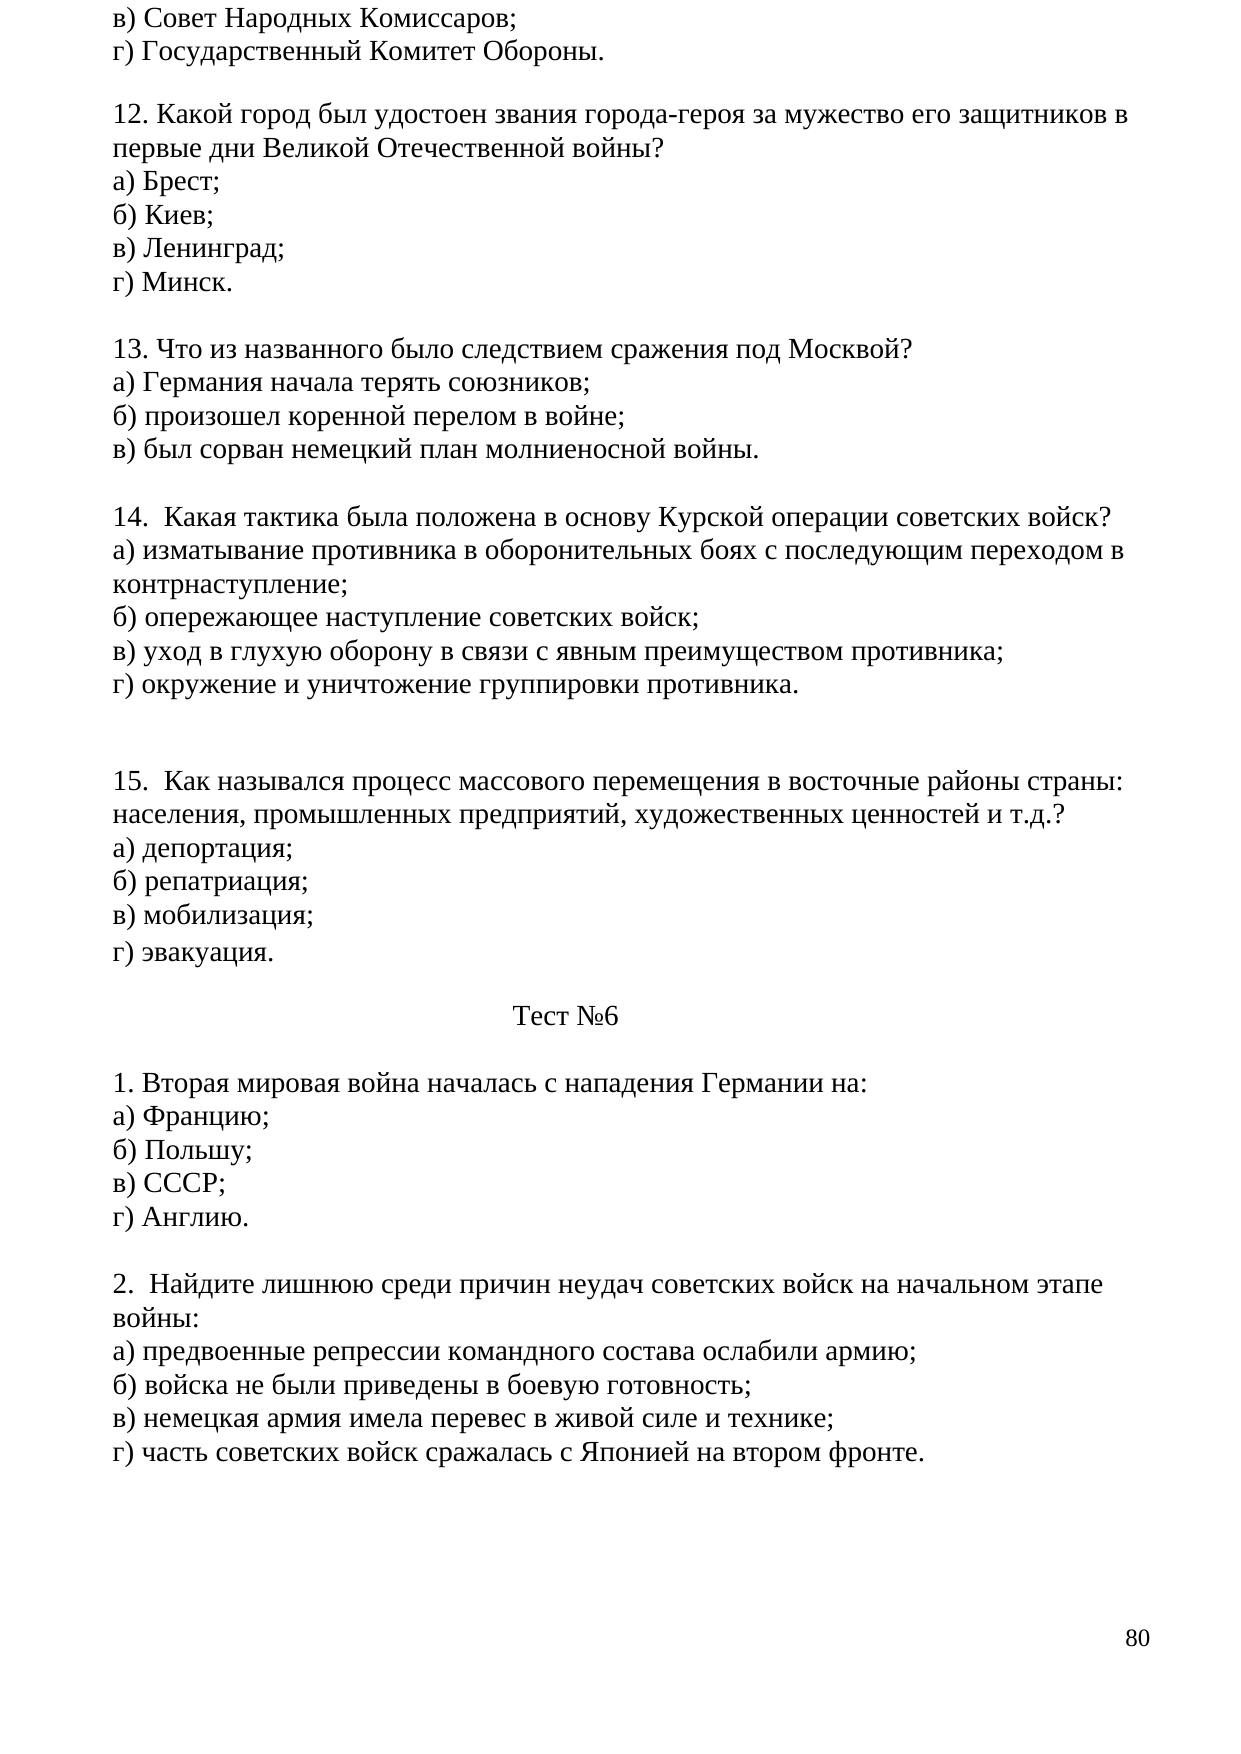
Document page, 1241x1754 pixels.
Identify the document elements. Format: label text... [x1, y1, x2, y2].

text б) войска не были приведены в боевую готовность; [112, 1367, 1150, 1400]
text 13. Что из названного было следствием сражения под Москвой? а) Германия начала терять союзников; б) произошел коренной перелом в войне; в) был сорван немецкий план молниеносной войны. [112, 331, 1150, 465]
text 12. Какой город был удостоен звания города-героя за мужество его защитников в первые дни Великой Отечественной войны? а) Брест; б) Киев; в) Ленинград; г) Минск. [112, 96, 1150, 297]
text а) Францию; [112, 1098, 1150, 1132]
text 14. Какая тактика была положена в основу Курской операции советских войск? а) изматывание противника в оборонительных боях с последующим переходом в контрнаступление; б) опережающее наступление советских войск; в) уход в глухую оборону в связи с явным преимуществом противника; г) окружение и уничтожение группировки противника. [112, 499, 1150, 700]
text в) немецкая армия имела перевес в живой силе и технике; [112, 1400, 1150, 1434]
text 15. Как назывался процесс массового перемещения в восточные районы страны: населения, промышленных предприятий, художественных ценностей и т.д.? а) депортация; б) репатриация; в) мобилизация; г) эвакуация. [112, 763, 1150, 969]
text г) часть советских войск сражалась с Японией на втором фронте. [112, 1434, 1150, 1467]
text г) Англию. [112, 1199, 1150, 1233]
text а) предвоенные репрессии командного состава ослабили армию; [112, 1333, 1150, 1367]
text в) СССР; [112, 1166, 1150, 1199]
text б) Польшу; [112, 1132, 1150, 1166]
text 2. Найдите лишнюю среди причин неудач советских войск на начальном этапе войны: [112, 1266, 1150, 1333]
text 1. Вторая мировая война началась с нападения Германии на: [112, 1065, 1150, 1098]
text Тест №6 [112, 998, 1150, 1031]
text в) Совет Народных Комиссаров; г) Государственный Комитет Обороны. [112, 0, 1150, 67]
